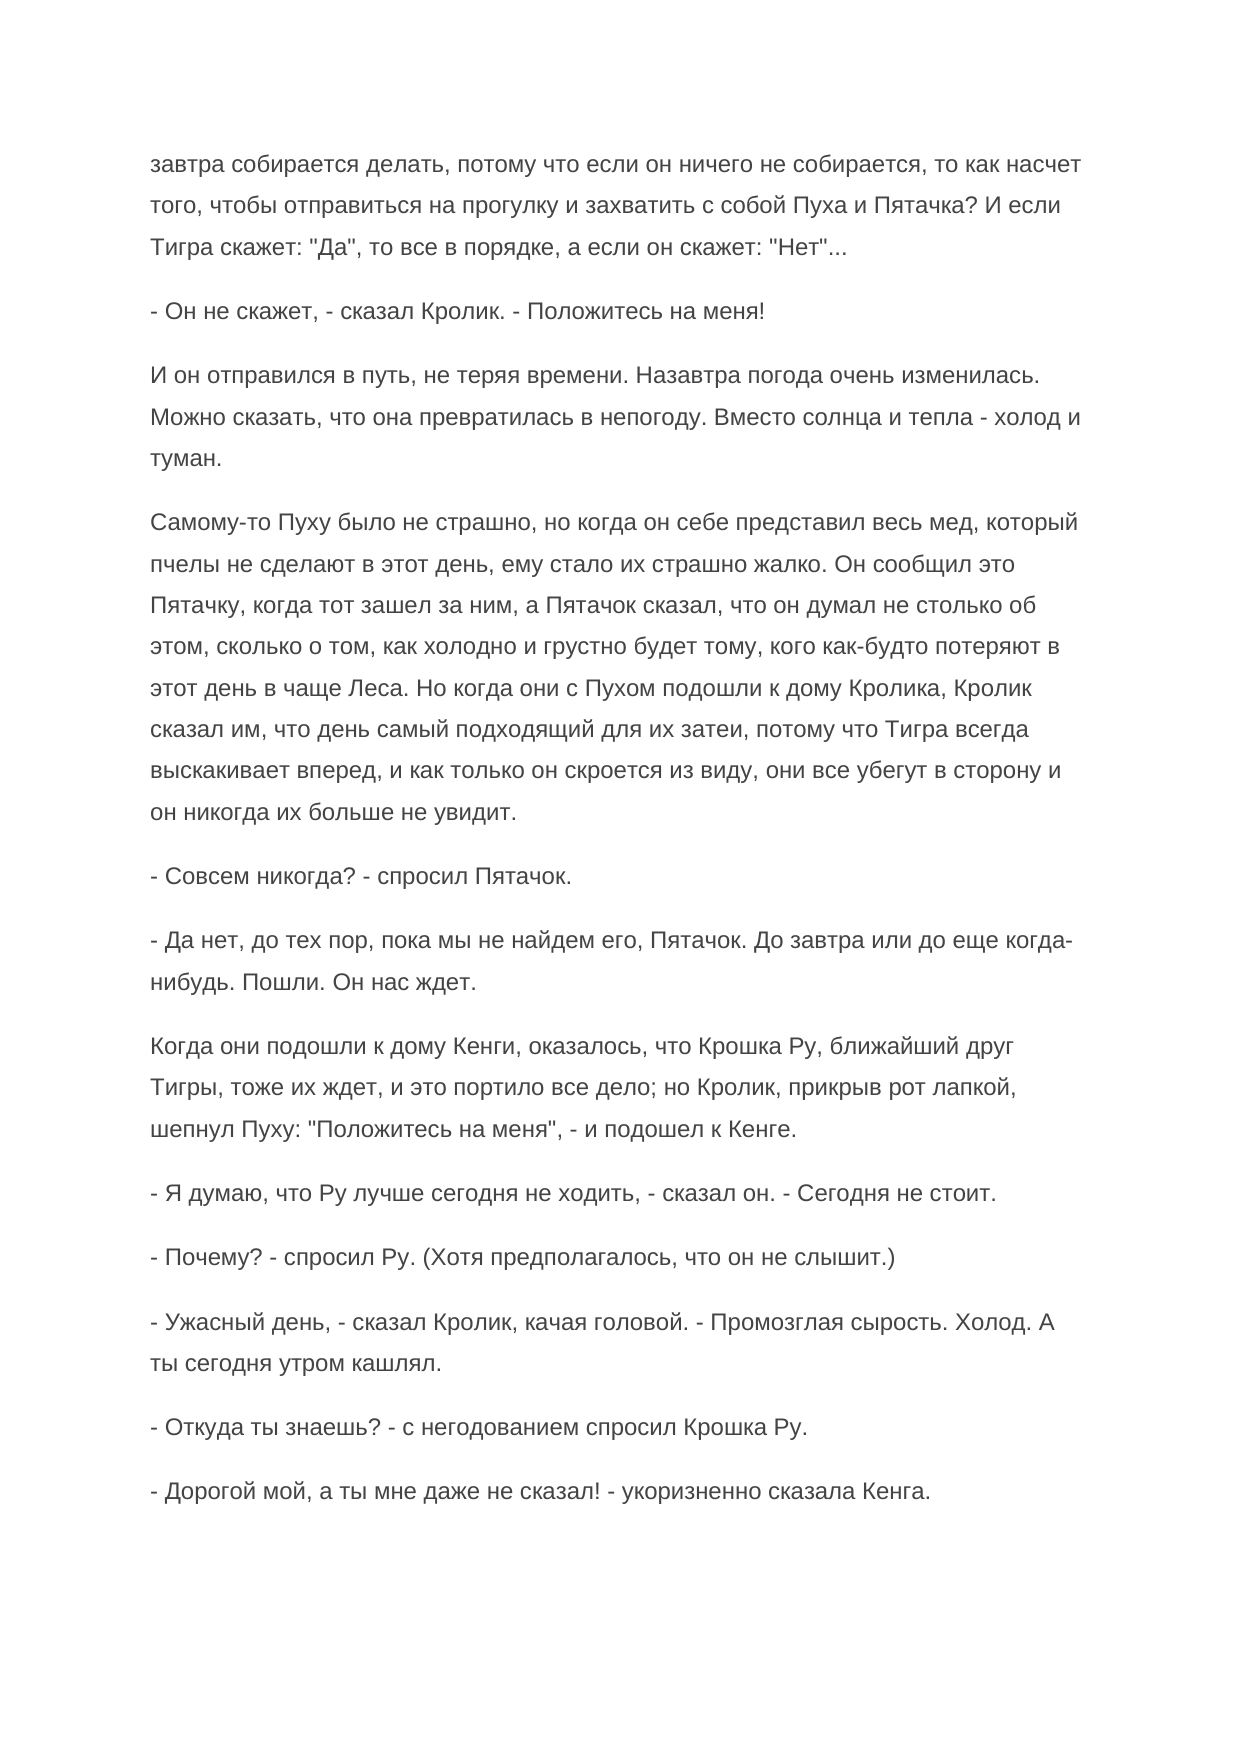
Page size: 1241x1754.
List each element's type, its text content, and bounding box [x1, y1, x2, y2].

text Когда они подошли к дому Кенги, оказалось, что Крошка Ру, ближайший друг Тигры, тоже их ждет, и это портило все дело; но Кролик, прикрыв рот лапкой, шепнул Пуху: "Положитесь на меня", - и подошел к Кенге. [150, 1032, 1090, 1142]
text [150, 150, 1090, 260]
text - Откуда ты знаешь? - с негодованием спросил Крошка Ру. [150, 1413, 1090, 1441]
text - Ужасный день, - сказал Кролик, качая головой. - Промозглая сырость. Холод. А ты сегодня утром кашлял. [150, 1307, 1090, 1376]
text Самому-то Пуху было не страшно, но когда он себе представил весь мед, который пчелы не сделают в этот день, ему стало их страшно жалко. Он сообщил это Пятачку, когда тот зашел за ним, а Пятачок сказал, что он думал не столько об этом, сколько о том, как холодно и грустно будет тому, кого как-будто потеряют в этот день в чаще Леса. Но когда они с Пухом подошли к дому Кролика, Кролик сказал им, что день самый подходящий для их затеи, потому что Тигра всегда выскакивает вперед, и как только он скроется из виду, они все убегут в сторону и он никогда их больше не увидит. [150, 508, 1090, 825]
text - Да нет, до тех пор, пока мы не найдем его, Пятачок. До завтра или до еще когда-нибудь. Пошли. Он нас ждет. [150, 926, 1090, 995]
text - Совсем никогда? - спросил Пятачок. [150, 862, 1090, 889]
text - Он не скажет, - сказал Кролик. - Положитесь на меня! [150, 297, 1090, 324]
text - Почему? - спросил Ру. (Хотя предполагалось, что он не слышит.) [150, 1243, 1090, 1271]
text - Дорогой мой, а ты мне даже не сказал! - укоризненно сказала Кенга. [150, 1477, 1090, 1505]
text - Я думаю, что Ру лучше сегодня не ходить, - сказал он. - Сегодня не стоит. [150, 1179, 1090, 1206]
text И он отправился в путь, не теряя времени. Назавтра погода очень изменилась. Можно сказать, что она превратилась в непогоду. Вместо солнца и тепла - холод и туман. [150, 361, 1090, 472]
